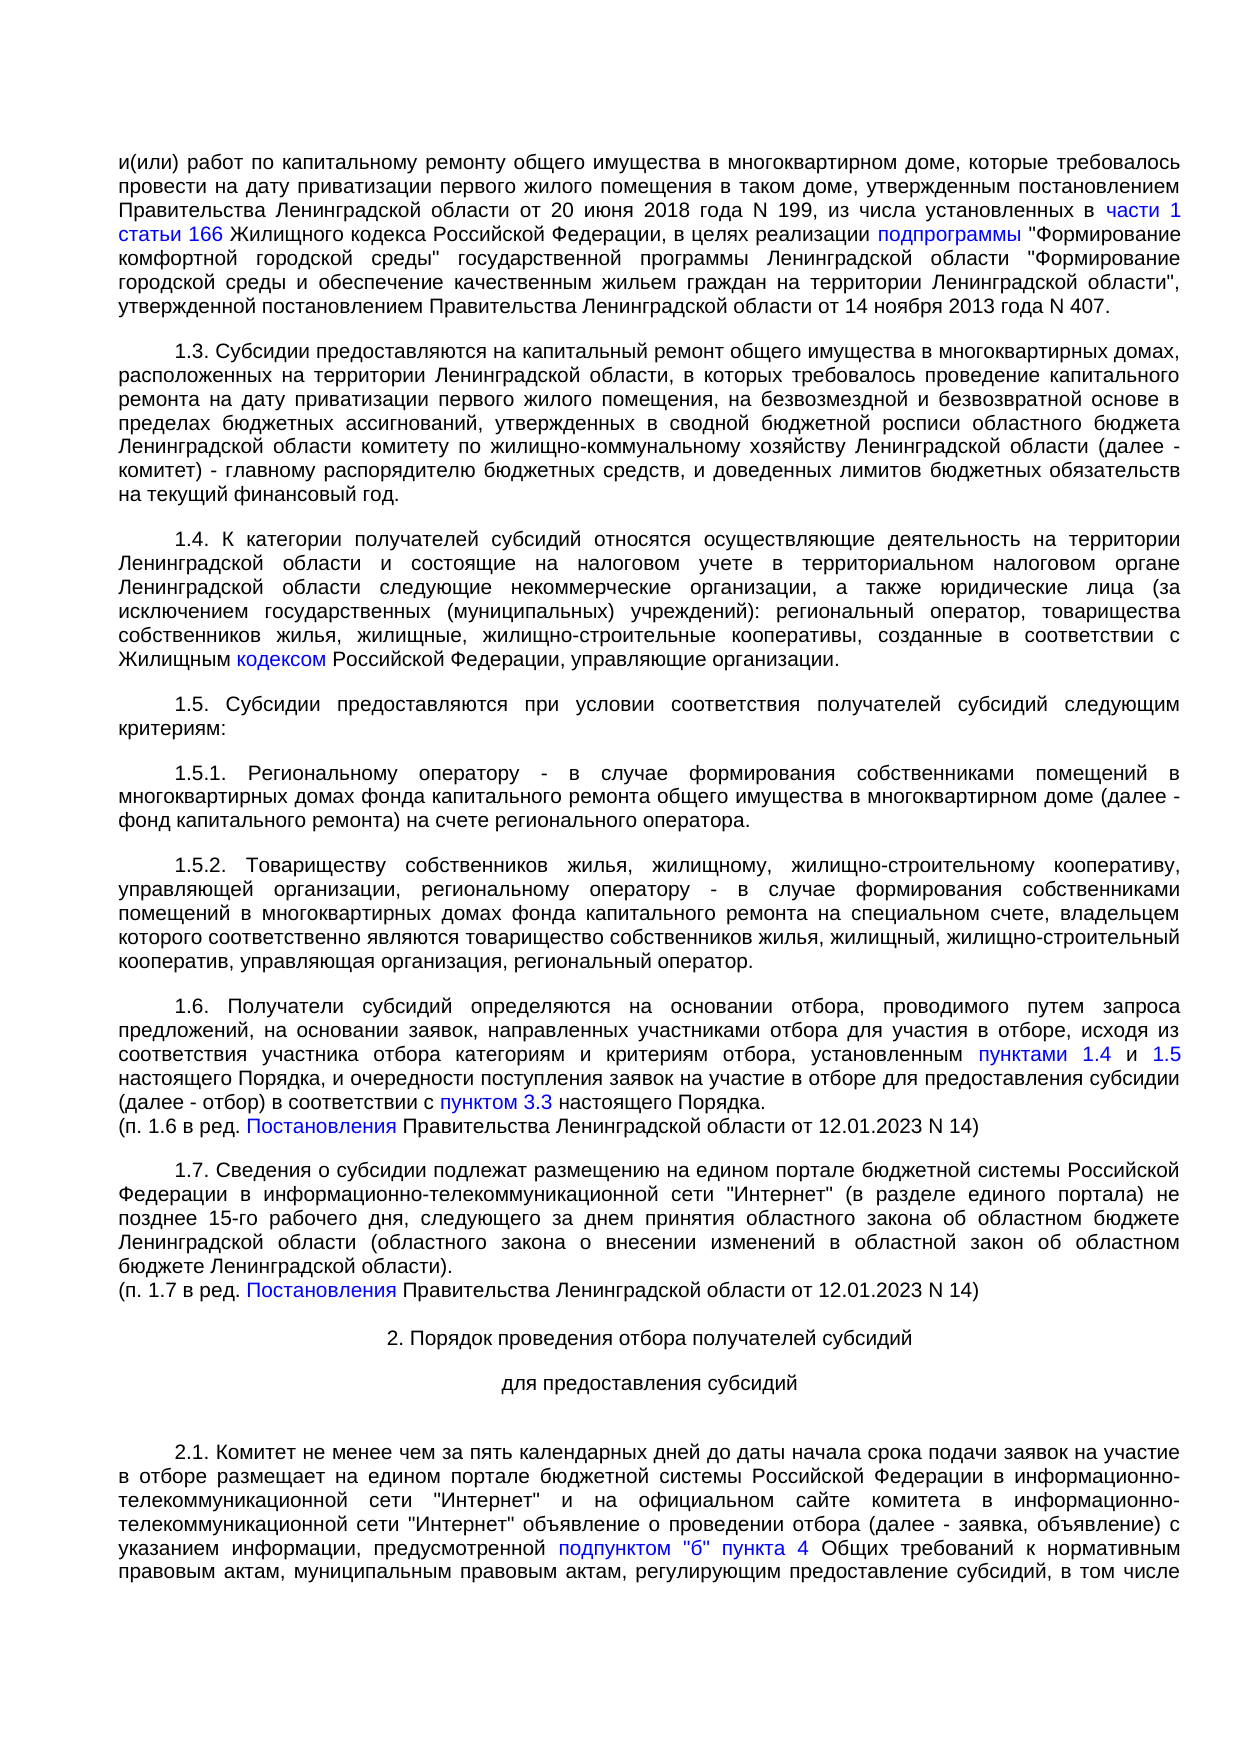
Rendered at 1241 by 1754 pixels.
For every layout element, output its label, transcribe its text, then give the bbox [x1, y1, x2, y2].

text (п. 1.6 в ред. Постановления Правительства Ленинградской области от 12.01.2023 N 14) [118, 1113, 1181, 1137]
text 1.3. Субсидии предоставляются на капитальный ремонт общего имущества в многоквартирных домах, расположенных на территории Ленинградской области, в которых требовалось проведение капитального ремонта на дату приватизации первого жилого помещения, на безвозмездной и безвозвратной основе в пределах бюджетных ассигнований, утвержденных в сводной бюджетной росписи областного бюджета Ленинградской области комитету по жилищно-коммунальному хозяйству Ленинградской области (далее - комитет) - главному распорядителю бюджетных средств, и доведенных лимитов бюджетных обязательств на текущий финансовый год. [118, 338, 1181, 506]
text 1.6. Получатели субсидий определяются на основании отбора, проводимого путем запроса предложений, на основании заявок, направленных участниками отбора для участия в отборе, исходя из соответствия участника отбора категориям и критериям отбора, установленным пунктами 1.4 и 1.5 настоящего Порядка, и очередности поступления заявок на участие в отборе для предоставления субсидии (далее - отбор) в соответствии с пунктом 3.3 настоящего Порядка. [118, 994, 1181, 1113]
text 1.7. Сведения о субсидии подлежат размещению на едином портале бюджетной системы Российской Федерации в информационно-телекоммуникационной сети "Интернет" (в разделе единого портала) не позднее 15-го рабочего дня, следующего за днем принятия областного закона об областном бюджете Ленинградской области (областного закона о внесении изменений в областной закон об областном бюджете Ленинградской области). [118, 1158, 1181, 1278]
text 2. Порядок проведения отбора получателей субсидий [118, 1326, 1181, 1350]
text для предоставления субсидий [118, 1371, 1181, 1395]
text 1.5.2. Товариществу собственников жилья, жилищному, жилищно-строительному кооперативу, управляющей организации, региональному оператору - в случае формирования собственниками помещений в многоквартирных домах фонда капитального ремонта на специальном счете, владельцем которого соответственно являются товарищество собственников жилья, жилищный, жилищно-строительный кооператив, управляющая организация, региональный оператор. [118, 853, 1181, 973]
text 1.5.1. Региональному оператору - в случае формирования собственниками помещений в многоквартирных домах фонда капитального ремонта общего имущества в многоквартирном доме (далее - фонд капитального ремонта) на счете регионального оператора. [118, 760, 1181, 832]
text 1.5. Субсидии предоставляются при условии соответствия получателей субсидий следующим критериям: [118, 692, 1181, 739]
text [118, 1439, 1181, 1583]
text (п. 1.7 в ред. Постановления Правительства Ленинградской области от 12.01.2023 N 14) [118, 1278, 1181, 1302]
text 1.4. К категории получателей субсидий относятся осуществляющие деятельность на территории Ленинградской области и состоящие на налоговом учете в территориальном налоговом органе Ленинградской области следующие некоммерческие организации, а также юридические лица (за исключением государственных (муниципальных) учреждений): региональный оператор, товарищества собственников жилья, жилищные, жилищно-строительные кооперативы, созданные в соответствии с Жилищным кодексом Российской Федерации, управляющие организации. [118, 527, 1181, 671]
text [118, 150, 1181, 318]
